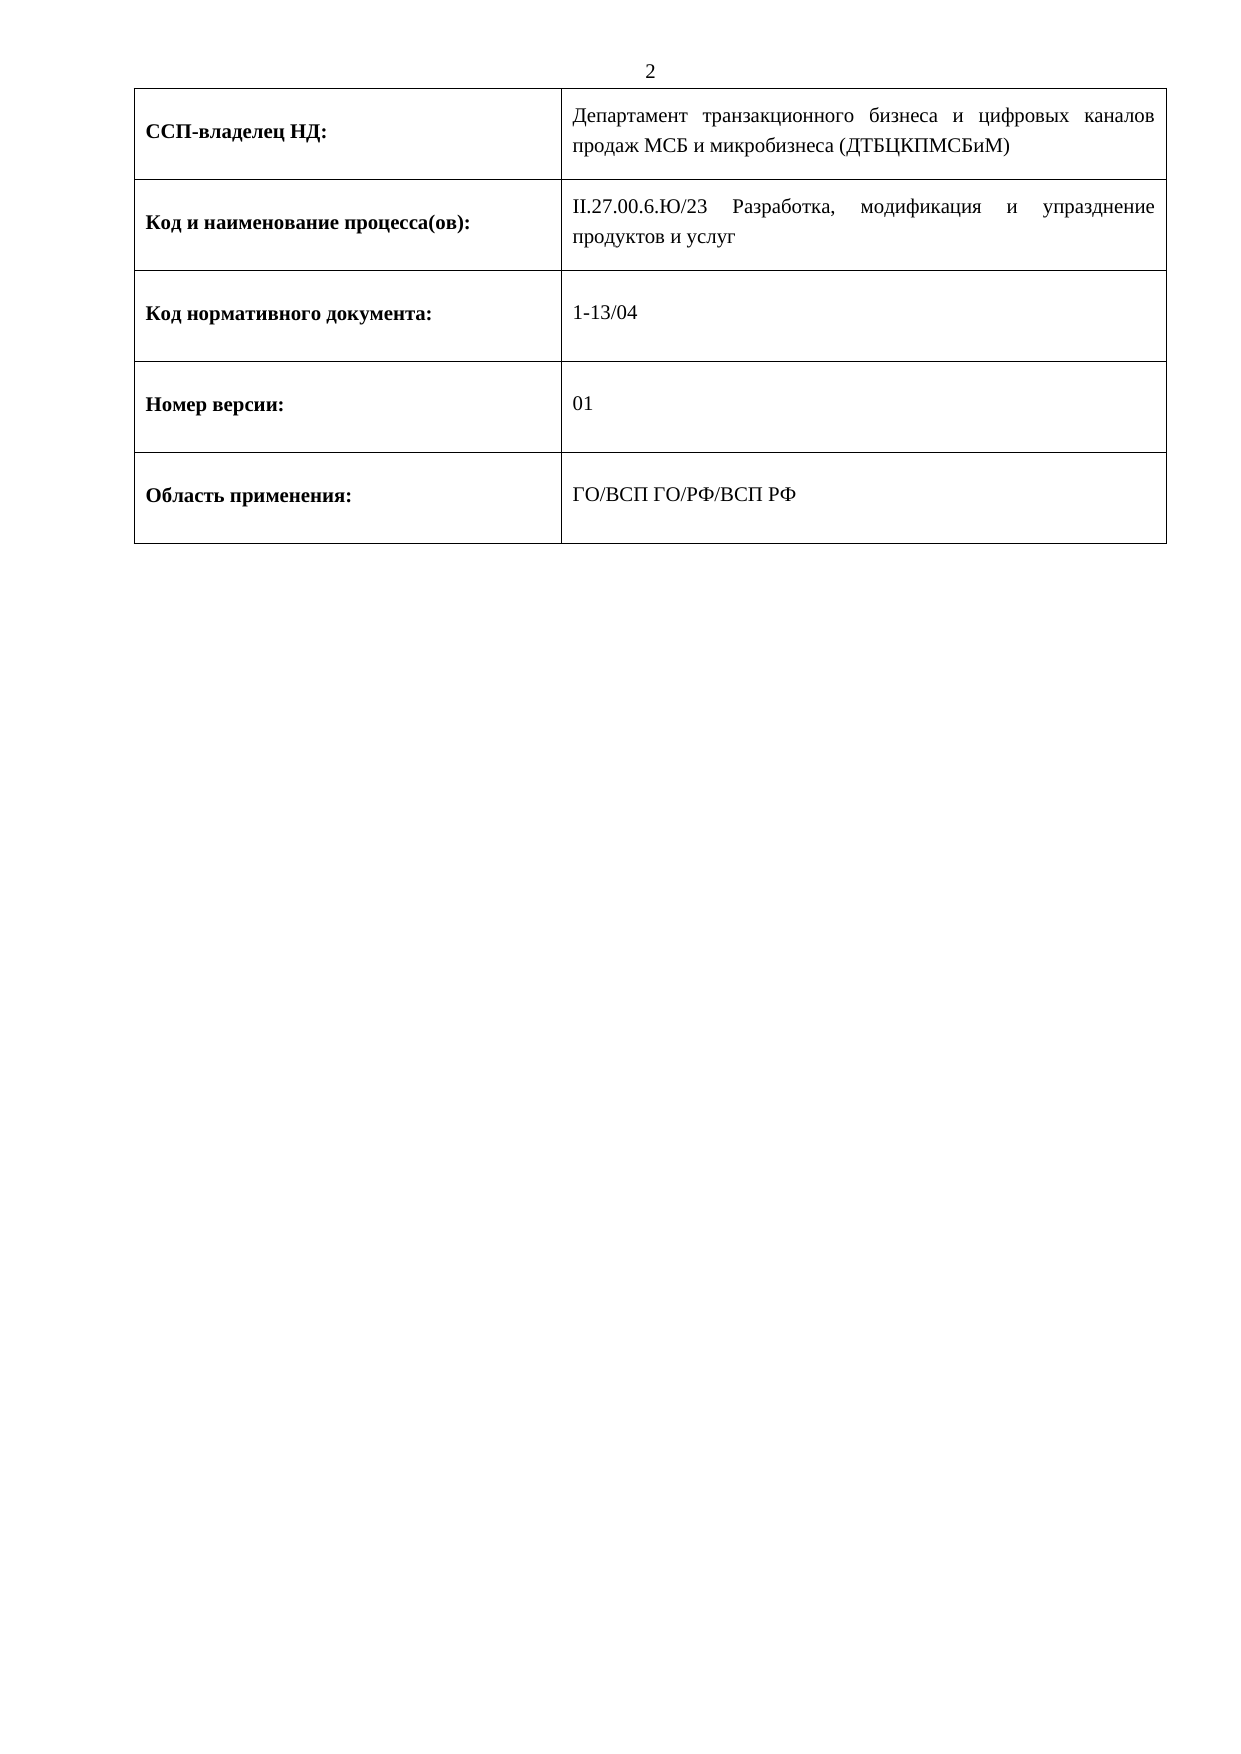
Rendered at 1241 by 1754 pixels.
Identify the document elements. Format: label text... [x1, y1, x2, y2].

table_cell Номер версии: [135, 362, 561, 452]
table_cell Код нормативного документа: [135, 271, 561, 361]
table_header Департамент транзакционного бизнеса и цифровых каналов продаж МСБ и микробизнеса (ДТБЦКПМСБиМ) [562, 89, 1166, 179]
table_cell ГО/ВСП ГО/РФ/ВСП РФ [562, 453, 1166, 543]
table_cell 01 [562, 362, 1166, 452]
table_header ССП-владелец НД: [135, 89, 561, 179]
table_cell Код и наименование процесса(ов): [135, 180, 561, 270]
table_cell 1-13/04 [562, 271, 1166, 361]
table_cell Область применения: [135, 453, 561, 543]
table_cell II.27.00.6.Ю/23 Разработка, модификация и упразднение продуктов и услуг [562, 180, 1166, 270]
